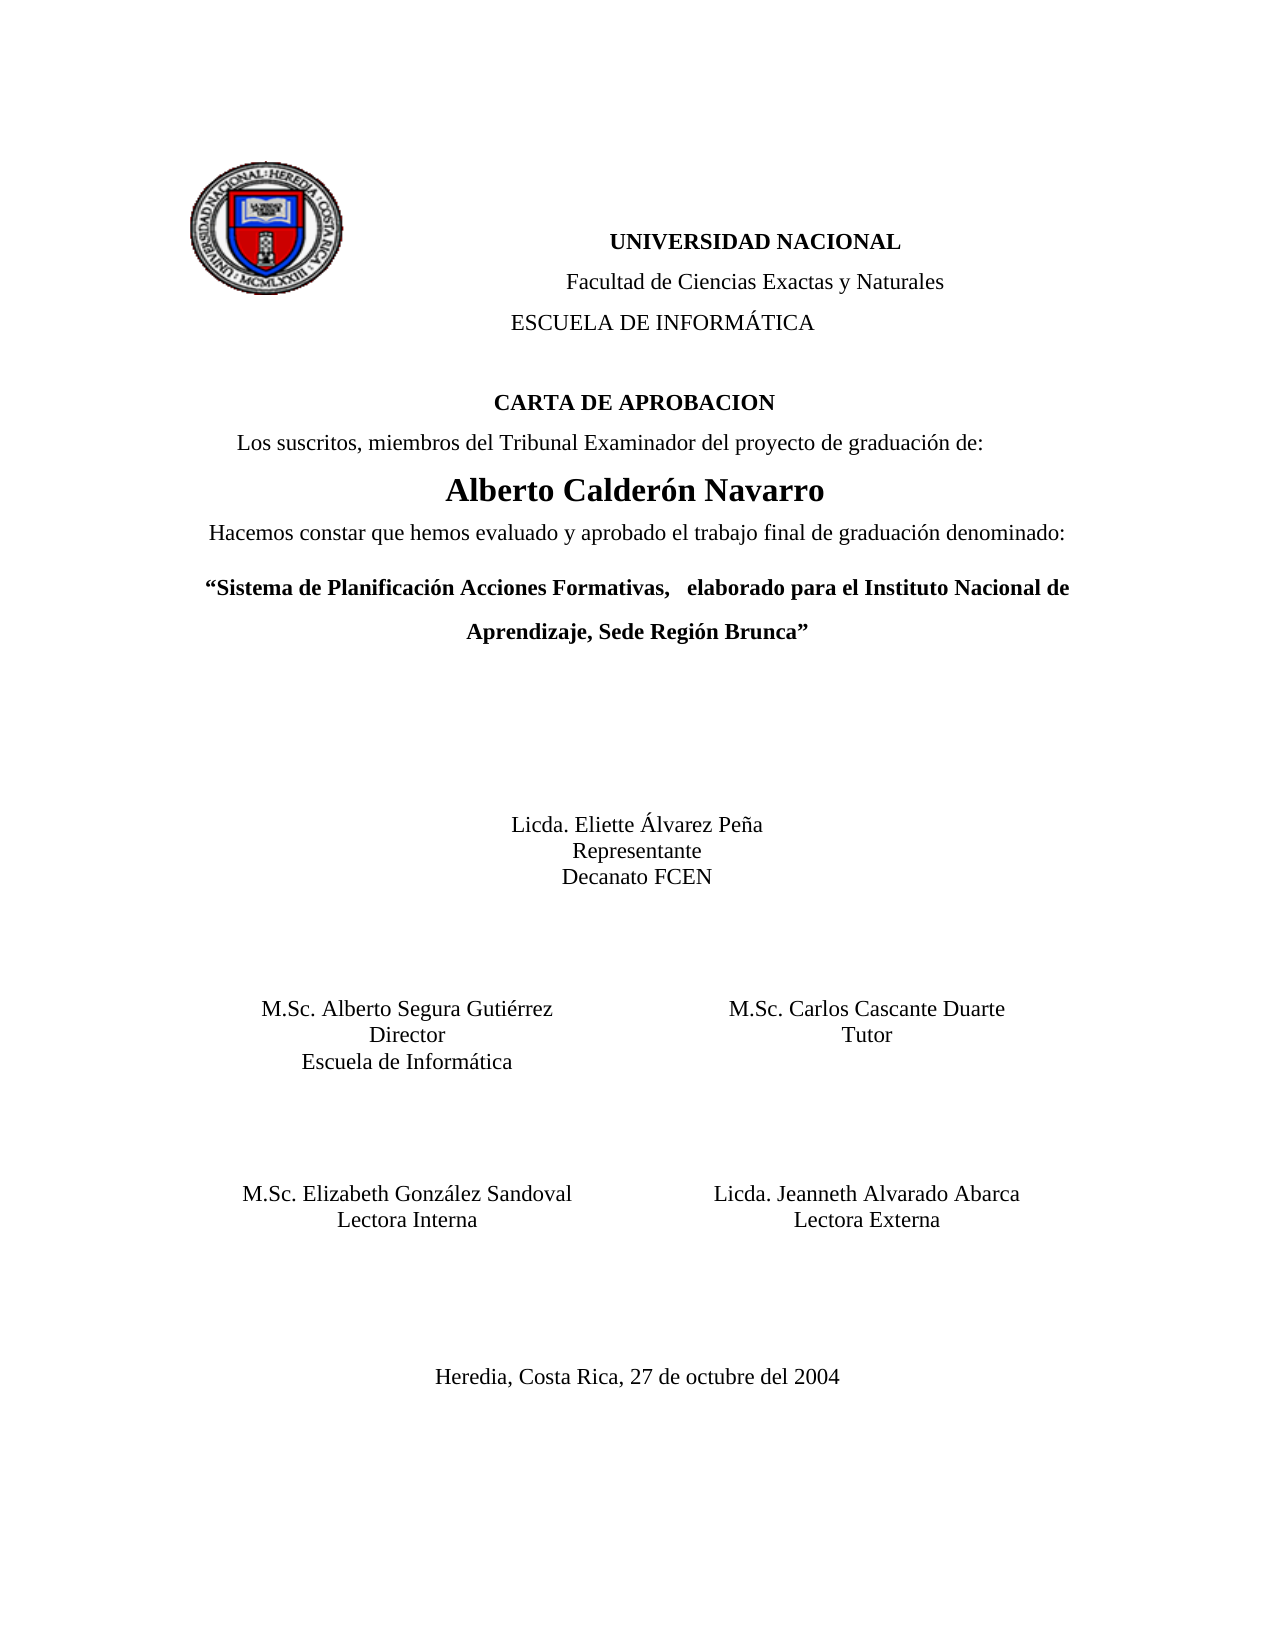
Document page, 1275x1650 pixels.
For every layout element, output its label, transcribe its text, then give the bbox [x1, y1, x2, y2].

table_cell M.Sc. Carlos Cascante Duarte Tutor [637, 890, 1097, 1074]
text Facultad de Ciencias Exactas y Naturales [344, 268, 1092, 294]
table_cell Licda. Jeanneth Alvarado Abarca Lectora Externa [637, 1074, 1097, 1232]
text “Sistema de Planificación Acciones Formativas, elaborado para el Instituto Nacional de Aprendizaje, Sede Región Brunca” [177, 574, 1098, 644]
text UNIVERSIDAD NACIONAL [344, 228, 1092, 255]
text Heredia, Costa Rica, 27 de octubre del 2004 [177, 1363, 1098, 1389]
table_header Licda. Eliette Álvarez Peña Representante Decanato FCEN [177, 758, 1097, 890]
table_cell M.Sc. Alberto Segura Gutiérrez Director Escuela de Informática [177, 890, 637, 1074]
text Alberto Calderón Navarro [177, 470, 1092, 508]
picture [190, 161, 344, 295]
text CARTA DE APROBACION [177, 389, 1092, 415]
text Los suscritos, miembros del Tribunal Examinador del proyecto de graduación de: [177, 429, 1044, 455]
table_cell M.Sc. Elizabeth González Sandoval Lectora Interna [177, 1074, 637, 1232]
text Hacemos constar que hemos evaluado y aprobado el trabajo final de graduación denominado: [177, 519, 1098, 545]
text ESCUELA DE INFORMÁTICA [233, 309, 1092, 335]
